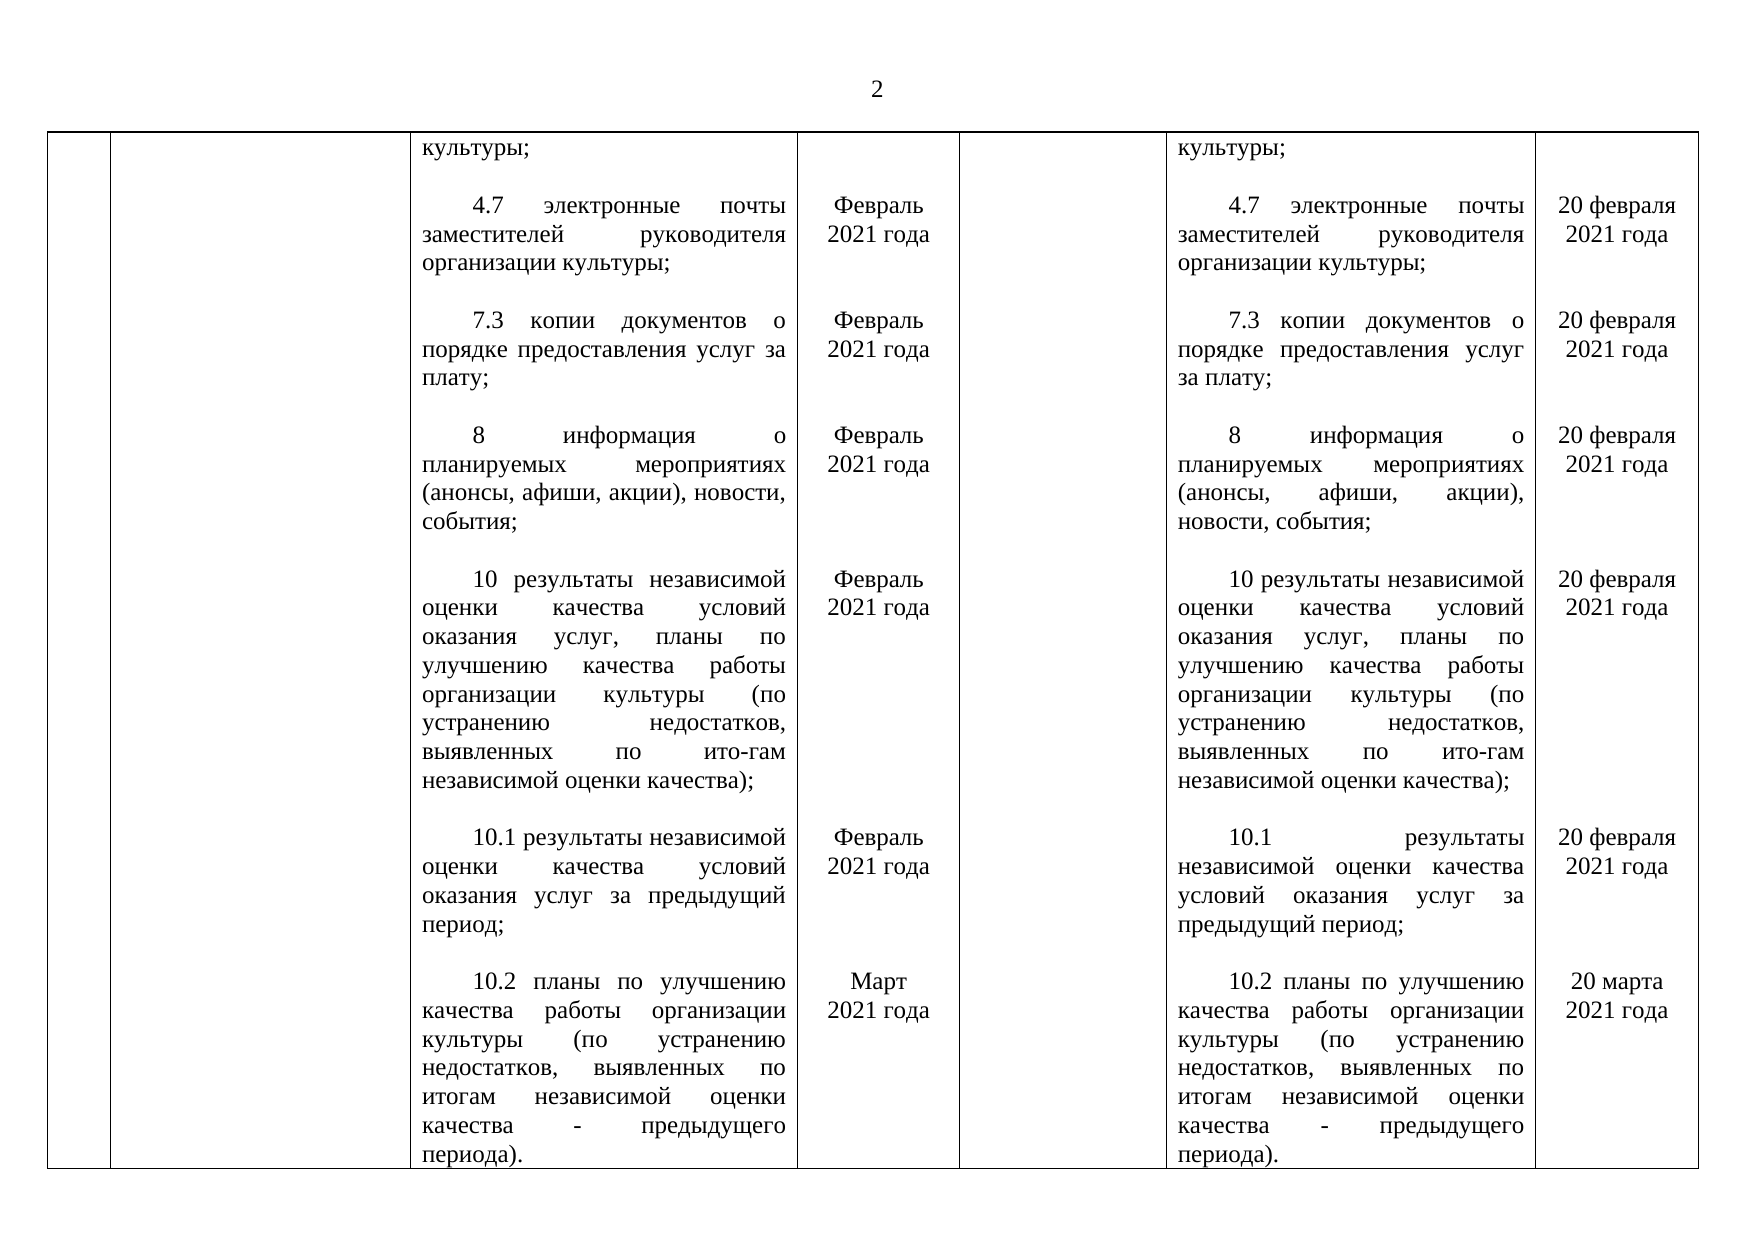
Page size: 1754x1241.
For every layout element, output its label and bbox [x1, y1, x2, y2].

table_cell [1536, 133, 1698, 1167]
